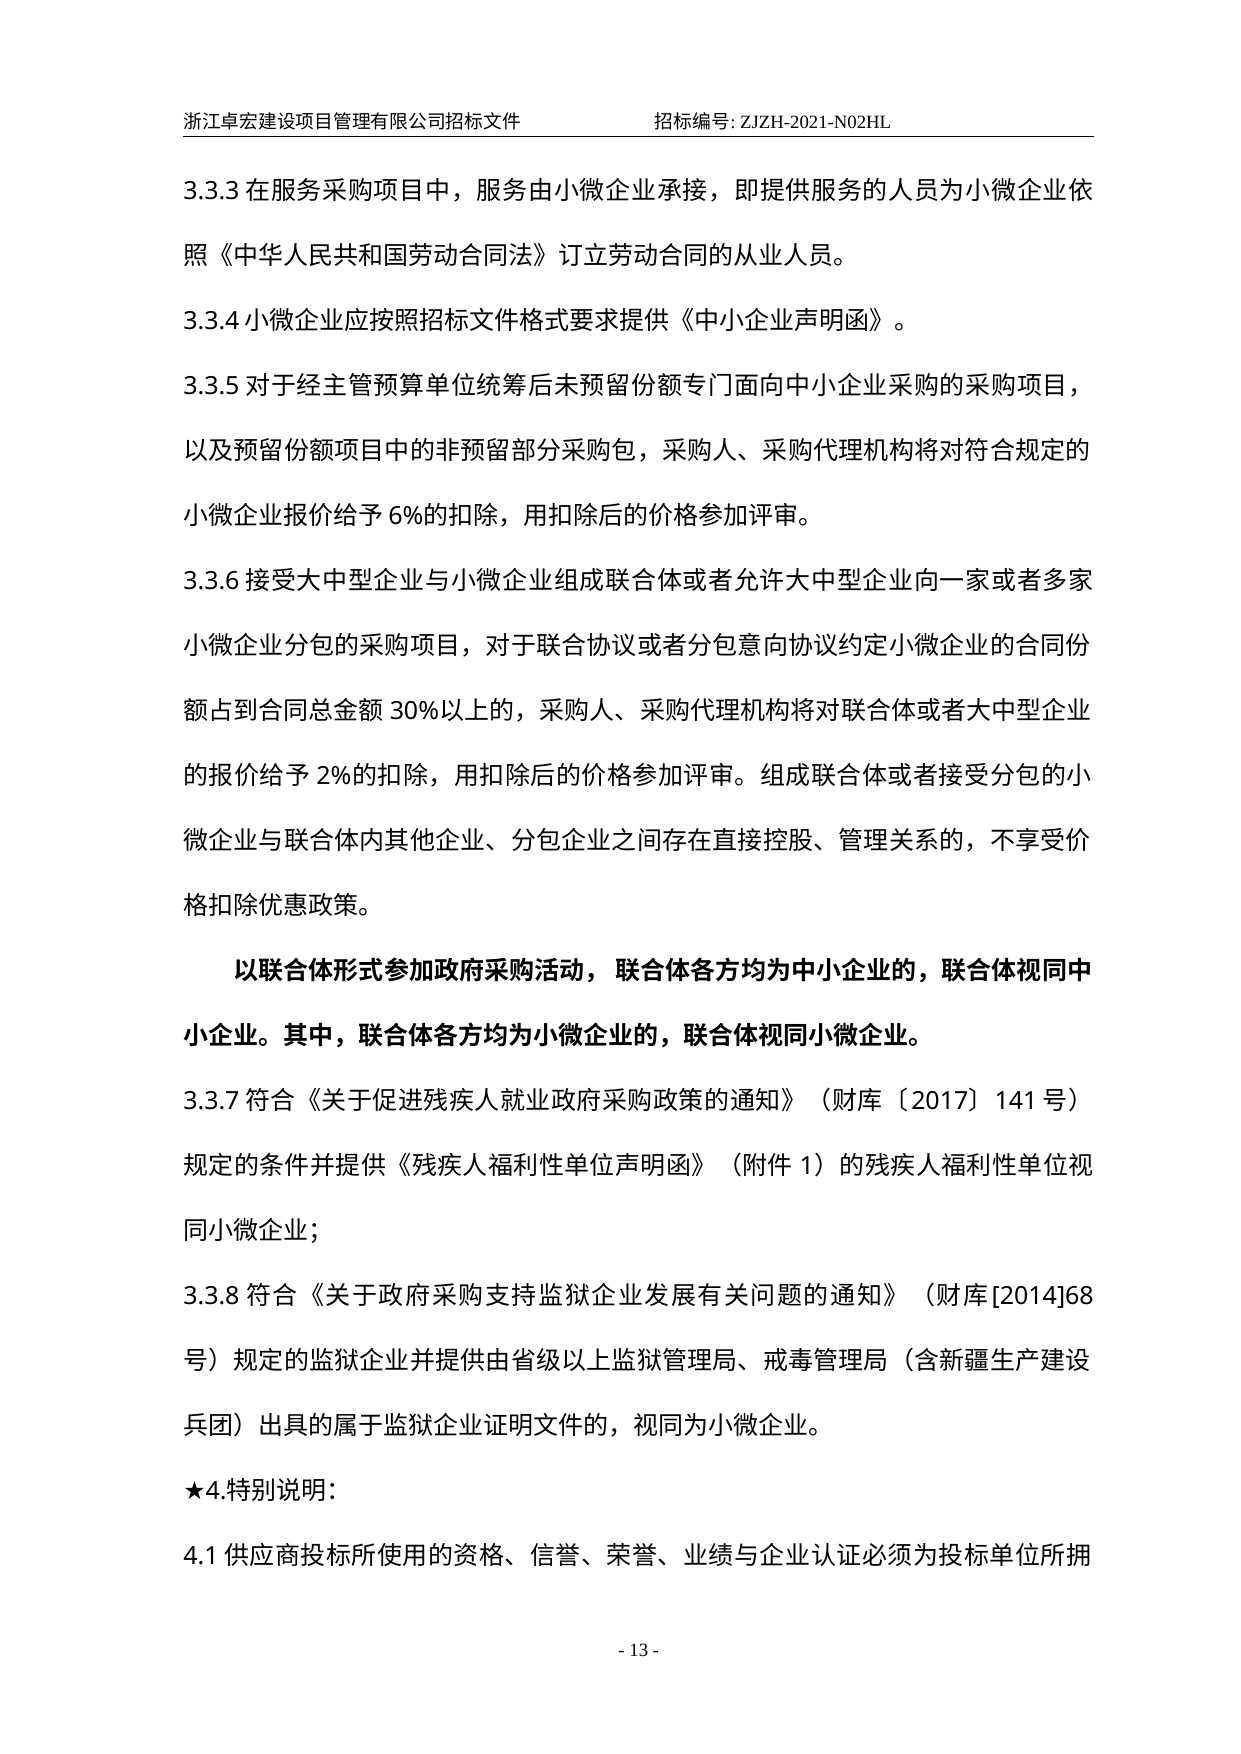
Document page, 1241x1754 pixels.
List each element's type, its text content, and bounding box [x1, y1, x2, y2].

text 3.3.3在服务采购项目中，服务由小微企业承接，即提供服务的人员为小微企业依照《中华人民共和国劳动合同法》订立劳动合同的从业人员。 [183, 156, 1094, 286]
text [183, 1521, 1094, 1586]
text 3.3.7符合《关于促进残疾人就业政府采购政策的通知》（财库〔2017〕141号）规定的条件并提供《残疾人福利性单位声明函》（附件1）的残疾人福利性单位视同小微企业； [183, 1066, 1094, 1261]
text 以联合体形式参加政府采购活动， 联合体各方均为中小企业的，联合体视同中小企业。其中，联合体各方均为小微企业的，联合体视同小微企业。 [183, 936, 1094, 1066]
text 3.3.6接受大中型企业与小微企业组成联合体或者允许大中型企业向一家或者多家小微企业分包的采购项目，对于联合协议或者分包意向协议约定小微企业的合同份额占到合同总金额30%以上的，采购人、采购代理机构将对联合体或者大中型企业的报价给予2%的扣除，用扣除后的价格参加评审。组成联合体或者接受分包的小微企业与联合体内其他企业、分包企业之间存在直接控股、管理关系的，不享受价格扣除优惠政策。 [183, 546, 1094, 936]
text 3.3.8符合《关于政府采购支持监狱企业发展有关问题的通知》（财库[2014]68号）规定的监狱企业并提供由省级以上监狱管理局、戒毒管理局（含新疆生产建设兵团）出具的属于监狱企业证明文件的，视同为小微企业。 [183, 1261, 1094, 1456]
text 3.3.4小微企业应按照招标文件格式要求提供《中小企业声明函》。 [183, 286, 1094, 351]
text 3.3.5对于经主管预算单位统筹后未预留份额专门面向中小企业采购的采购项目，以及预留份额项目中的非预留部分采购包，采购人、采购代理机构将对符合规定的小微企业报价给予6%的扣除，用扣除后的价格参加评审。 [183, 351, 1094, 546]
text ★4.特别说明： [183, 1456, 1094, 1521]
